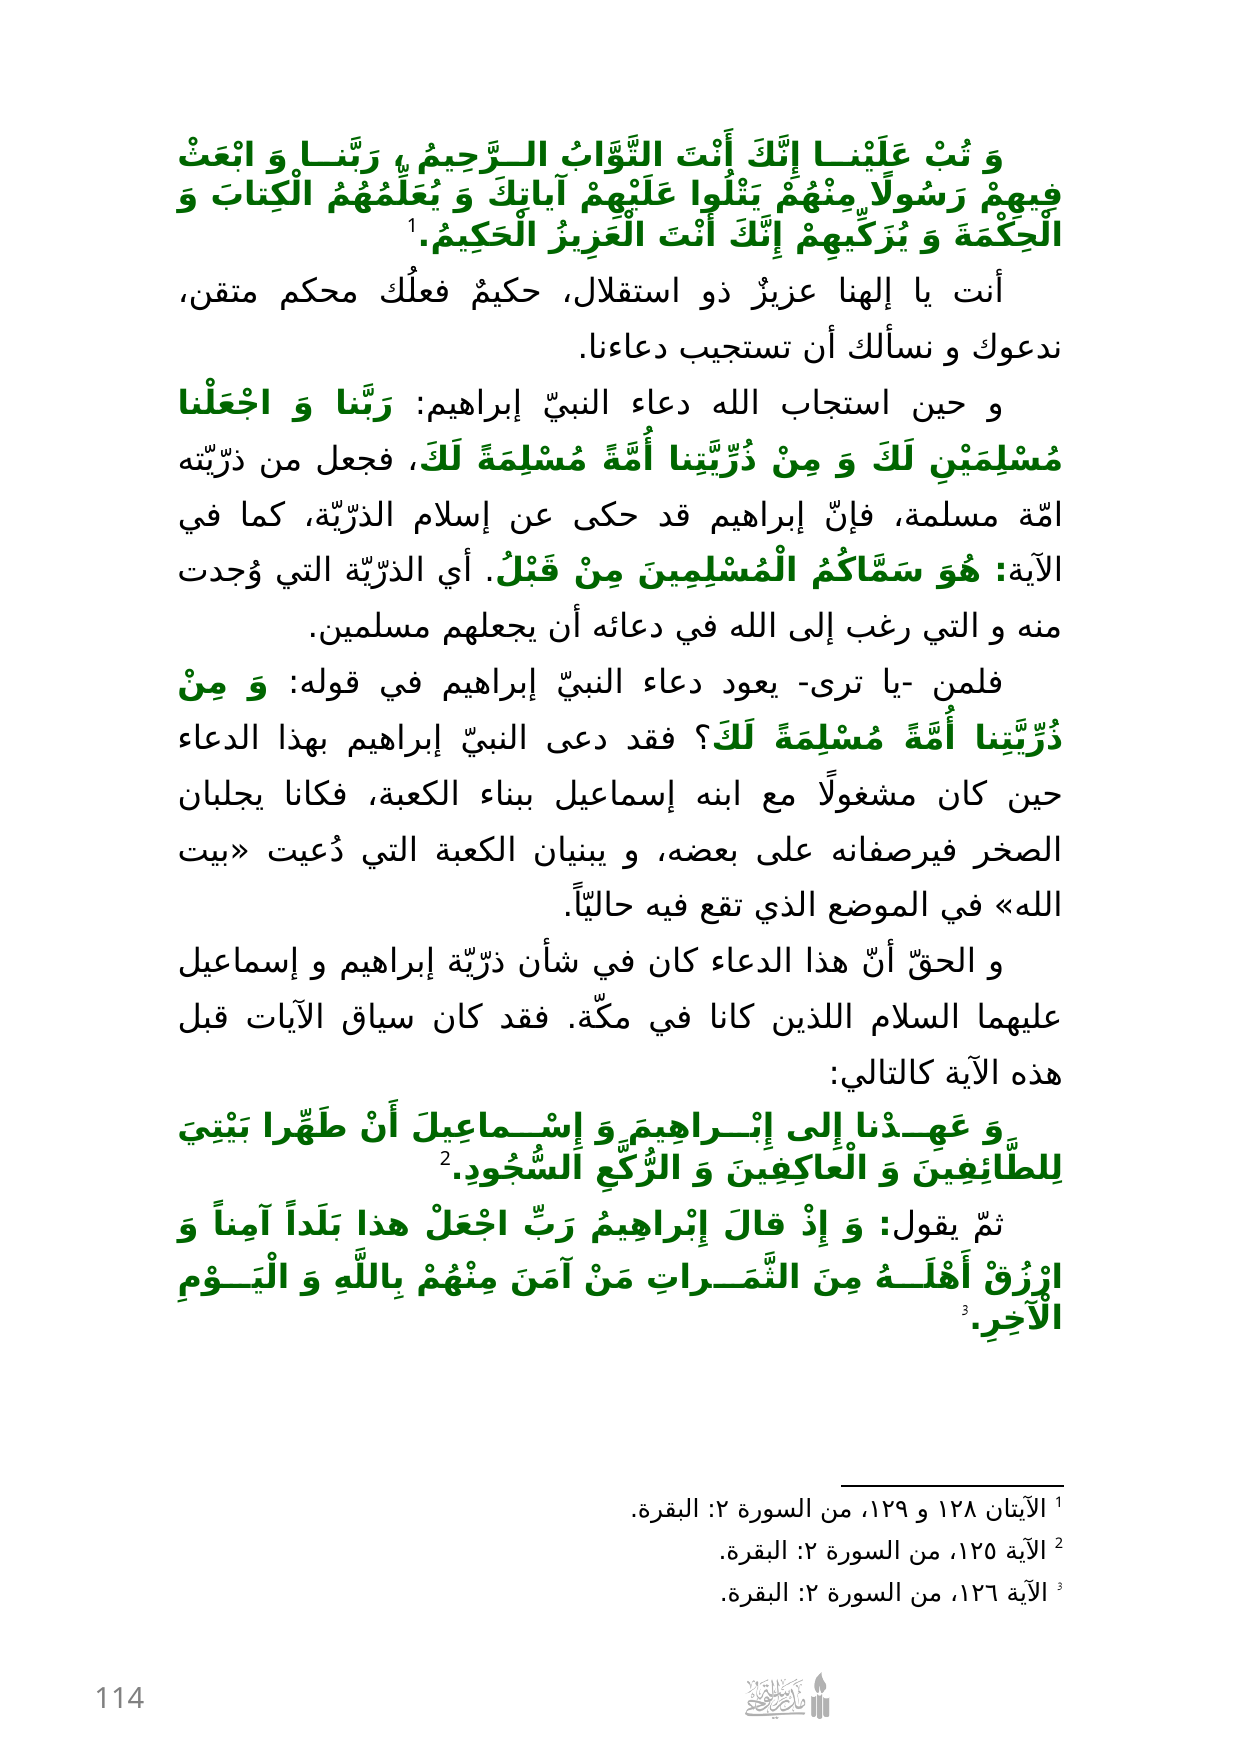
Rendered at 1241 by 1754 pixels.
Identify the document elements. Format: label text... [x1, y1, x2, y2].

text و حين استجاب الله دعاء النبيّ إبراهيم: رَبَّنا وَ اجْعَلْنا مُسْلِمَيْنِ لَكَ وَ مِنْ ذُرِّيَّتِنا أُمَّةً مُسْلِمَةً لَكَ‏، فجعل من ذرّيّته امّة مسلمة، فإنّ إبراهيم قد حكى عن إسلام الذرّيّة، كما في الآية: هُوَ سَمَّاكُمُ الْمُسْلِمِينَ مِنْ قَبْلُ‏. أي الذرّيّة التي وُجدت منه و التي رغب إلى الله في دعائه أن يجعلهم مسلمين. [177, 381, 1063, 660]
text أنت يا إلهنا عزيزٌ ذو استقلال، حكيمٌ فعلُك محكم متقن، ندعوك و نسألك أن تستجيب دعاءنا. [177, 269, 1063, 381]
text فلمن -يا ترى- يعود دعاء النبيّ إبراهيم في قوله: وَ مِنْ ذُرِّيَّتِنا أُمَّةً مُسْلِمَةً لَكَ؟ فقد دعى النبيّ إبراهيم بهذا الدعاء حين كان مشغولًا مع ابنه إسماعيل ببناء الكعبة، فكانا يجلبان الصخر فيرصفانه على بعضه، و يبنيان الكعبة التي دُعيت «بيت الله» في الموضع الذي تقع فيه حاليّاً. [177, 660, 1063, 939]
picture [745, 1672, 830, 1719]
text و الحقّ أنّ هذا الدعاء كان في شأن ذرّيّة إبراهيم و إسماعيل عليهما السلام اللذين كانا في مكّة. فقد كان سياق الآيات قبل هذه الآية كالتالي: [177, 939, 1063, 1107]
text ثمّ يقول‏: وَ إِذْ قالَ إِبْراهِيمُ رَبِّ اجْعَلْ هذا بَلَداً آمِناً وَ ارْزُقْ أَهْلَهُ مِنَ الثَّمَراتِ مَنْ آمَنَ مِنْهُمْ بِاللَّهِ وَ الْيَوْمِ الْآخِرِ. [177, 1202, 1063, 1352]
text وَ تُبْ عَلَيْنا إِنَّكَ أَنْتَ التَّوَّابُ الرَّحِيمُ ، رَبَّنا وَ ابْعَثْ فِيهِمْ رَسُولًا مِنْهُمْ يَتْلُوا عَلَيْهِمْ آياتِكَ وَ يُعَلِّمُهُمُ الْكِتابَ وَ الْحِكْمَةَ وَ يُزَكِّيهِمْ إِنَّكَ أَنْتَ الْعَزِيزُ الْحَكِيمُ. [177, 136, 1063, 269]
text وَ عَهِدْنا إِلى‏ إِبْراهِيمَ وَ إِسْماعِيلَ أَنْ طَهِّرا بَيْتِيَ لِلطَّائِفِينَ وَ الْعاكِفِينَ وَ الرُّكَّعِ السُّجُودِ. [177, 1107, 1063, 1202]
